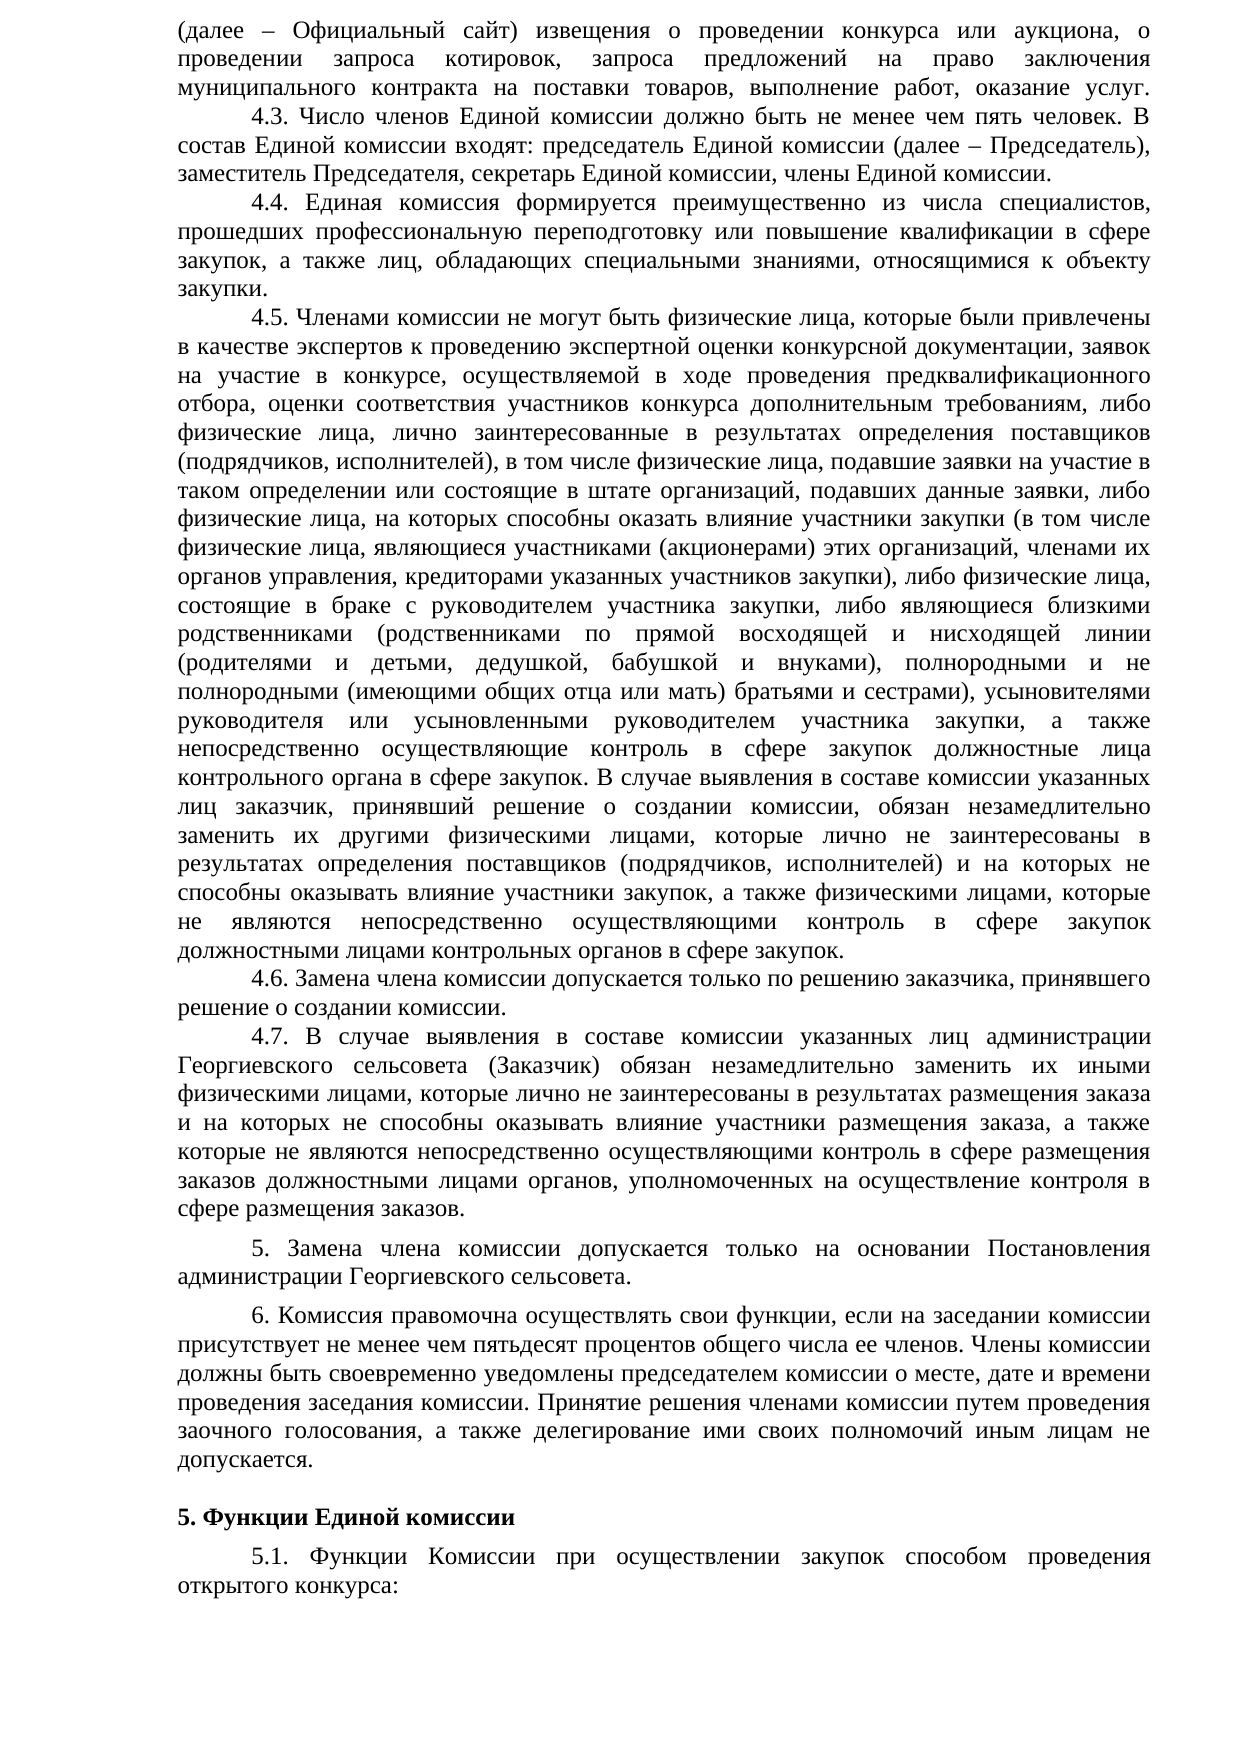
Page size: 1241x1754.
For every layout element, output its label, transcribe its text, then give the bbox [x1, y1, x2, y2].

text 4.7. В случае выявления в составе комиссии указанных лиц администрации Георгиевского сельсовета (Заказчик) обязан незамедлительно заменить их иными физическими лицами, которые лично не заинтересованы в результатах размещения заказа и на которых не способны оказывать влияние участники размещения заказа, а также которые не являются непосредственно осуществляющими контроль в сфере размещения заказов должностными лицами органов, уполномоченных на осуществление контроля в сфере размещения заказов. [177, 1021, 1152, 1222]
text 5.1. Функции Комиссии при осуществлении закупок способом проведения открытого конкурса: [177, 1541, 1152, 1598]
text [177, 15, 1152, 187]
text 4.6. Замена члена комиссии допускается только по решению заказчика, принявшего решение о создании комиссии. [177, 963, 1152, 1021]
text 4.5. Членами комиссии не могут быть физические лица, которые были привлечены в качестве экспертов к проведению экспертной оценки конкурсной документации, заявок на участие в конкурсе, осуществляемой в ходе проведения предквалификационного отбора, оценки соответствия участников конкурса дополнительным требованиям, либо физические лица, лично заинтересованные в результатах определения поставщиков (подрядчиков, исполнителей), в том числе физические лица, подавшие заявки на участие в таком определении или состоящие в штате организаций, подавших данные заявки, либо физические лица, на которых способны оказать влияние участники закупки (в том числе физические лица, являющиеся участниками (акционерами) этих организаций, членами их органов управления, кредиторами указанных участников закупки), либо физические лица, состоящие в браке с руководителем участника закупки, либо являющиеся близкими родственниками (родственниками по прямой восходящей и нисходящей линии (родителями и детьми, дедушкой, бабушкой и внуками), полнородными и не полнородными (имеющими общих отца или мать) братьями и сестрами), усыновителями руководителя или усыновленными руководителем участника закупки, а также непосредственно осуществляющие контроль в сфере закупок должностные лица контрольного органа в сфере закупок. В случае выявления в составе комиссии указанных лиц заказчик, принявший решение о создании комиссии, обязан незамедлительно заменить их другими физическими лицами, которые лично не заинтересованы в результатах определения поставщиков (подрядчиков, исполнителей) и на которых не способны оказывать влияние участники закупок, а также физическими лицами, которые не являются непосредственно осуществляющими контроль в сфере закупок должностными лицами контрольных органов в сфере закупок. [177, 302, 1152, 963]
text 4.4. Единая комиссия формируется преимущественно из числа специалистов, прошедших профессиональную переподготовку или повышение квалификации в сфере закупок, а также лиц, обладающих специальными знаниями, относящимися к объекту закупки. [177, 187, 1152, 302]
text 5. Замена члена комиссии допускается только на основании Постановления администрации Георгиевского сельсовета. [177, 1233, 1152, 1290]
text 6. Комиссия правомочна осуществлять свои функции, если на заседании комиссии присутствует не менее чем пятьдесят процентов общего числа ее членов. Члены комиссии должны быть своевременно уведомлены председателем комиссии о месте, дате и времени проведения заседания комиссии. Принятие решения членами комиссии путем проведения заочного голосования, а также делегирование ими своих полномочий иным лицам не допускается. 5. Функции Единой комиссии [177, 1301, 1152, 1531]
